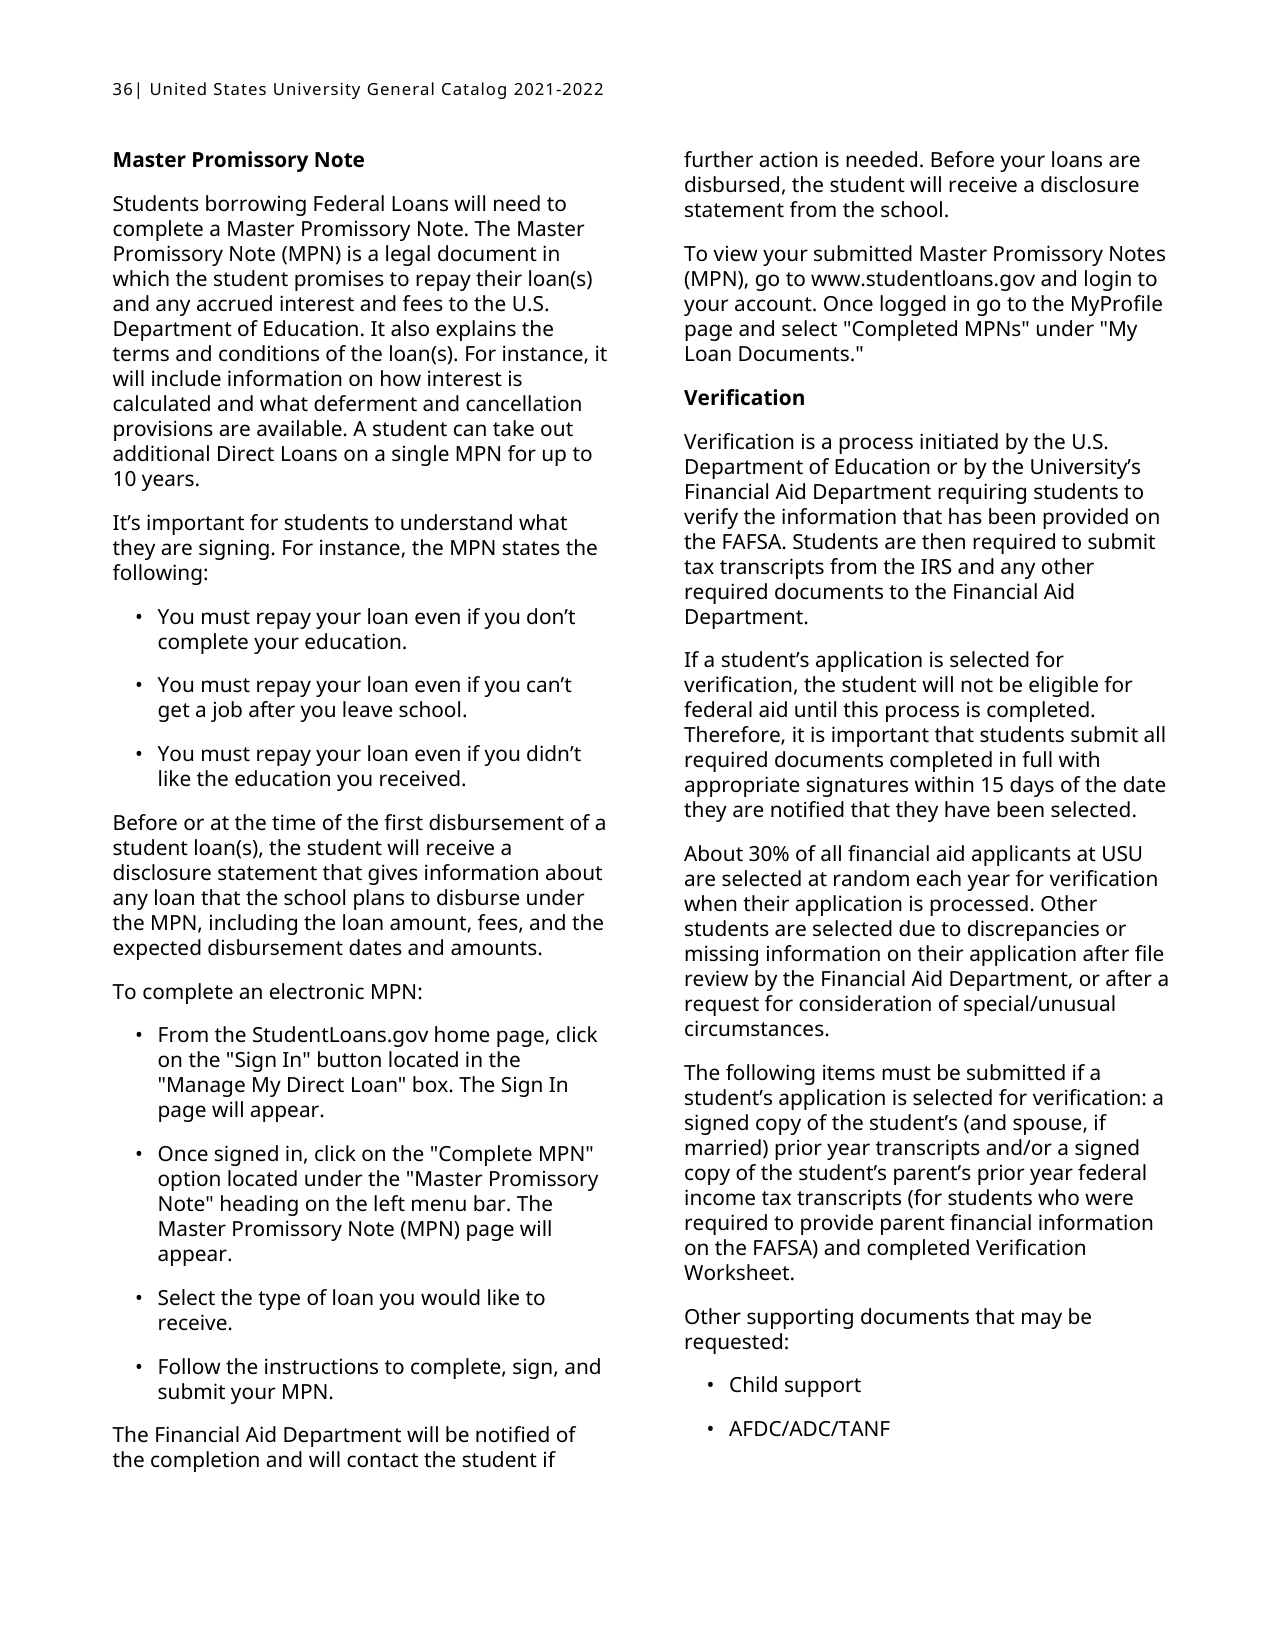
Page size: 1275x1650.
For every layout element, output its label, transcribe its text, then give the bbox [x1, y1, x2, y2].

text The Financial Aid Department will be notified of the completion and will contact the student if further action is needed. Before your loans are disbursed, the student will receive a disclosure statement from the school. [684, 148, 1180, 223]
text Before or at the time of the first disbursement of a student loan(s), the student will receive a disclosure statement that gives information about any loan that the school plans to disburse under the MPN, including the loan amount, fees, and the expected disbursement dates and amounts. [112, 810, 609, 960]
list • Child support [706, 1373, 1180, 1398]
text The Financial Aid Department will be notified of the completion and will contact the student if further action is needed. Before your loans are disbursed, the student will receive a disclosure statement from the school. [112, 1423, 609, 1473]
list • AFDC/ADC/TANF [706, 1417, 1180, 1442]
list • You must repay your loan even if you can’t get a job after you leave school. [135, 673, 609, 723]
text It’s important for students to understand what they are signing. For instance, the MPN states the following: [112, 510, 609, 585]
text About 30% of all financial aid applicants at USU are selected at random each year for verification when their application is processed. Other students are selected due to discrepancies or missing information on their application after file review by the Financial Aid Department, or after a request for consideration of special/unusual circumstances. [684, 842, 1180, 1042]
text Students borrowing Federal Loans will need to complete a Master Promissory Note. The Master Promissory Note (MPN) is a legal document in which the student promises to repay their loan(s) and any accrued interest and fees to the U.S. Department of Education. It also explains the terms and conditions of the loan(s). For instance, it will include information on how interest is calculated and what deferment and cancellation provisions are available. A student can take out additional Direct Loans on a single MPN for up to 10 years. [112, 192, 609, 492]
list • Select the type of loan you would like to receive. [135, 1285, 609, 1335]
list • You must repay your loan even if you don’t complete your education. [135, 604, 609, 654]
text To complete an electronic MPN: [112, 979, 609, 1004]
text Verification is a process initiated by the U.S. Department of Education or by the University’s Financial Aid Department requiring students to verify the information that has been provided on the FAFSA. Students are then required to submit tax transcripts from the IRS and any other required documents to the Financial Aid Department. [684, 429, 1180, 629]
list • You must repay your loan even if you didn’t like the education you received. [135, 742, 609, 792]
text Master Promissory Note [112, 148, 609, 173]
text Other supporting documents that may be requested: [684, 1304, 1180, 1354]
text Verification [684, 385, 1180, 410]
list • Once signed in, click on the "Complete MPN" option located under the "Master Promissory Note" heading on the left menu bar. The Master Promissory Note (MPN) page will appear. [135, 1142, 609, 1267]
text To view your submitted Master Promissory Notes (MPN), go to www.studentloans.gov and login to your account. Once logged in go to the MyProfile page and select "Completed MPNs" under "My Loan Documents." [684, 242, 1180, 367]
list • From the StudentLoans.gov home page, click on the "Sign In" button located in the "Manage My Direct Loan" box. The Sign In page will appear. [135, 1023, 609, 1123]
text If a student’s application is selected for verification, the student will not be eligible for federal aid until this process is completed. Therefore, it is important that students submit all required documents completed in full with appropriate signatures within 15 days of the date they are notified that they have been selected. [684, 648, 1180, 823]
text The following items must be submitted if a student’s application is selected for verification: a signed copy of the student’s (and spouse, if married) prior year transcripts and/or a signed copy of the student’s parent’s prior year federal income tax transcripts (for students who were required to provide parent financial information on the FAFSA) and completed Verification Worksheet. [684, 1060, 1180, 1285]
list • Follow the instructions to complete, sign, and submit your MPN. [135, 1354, 609, 1404]
